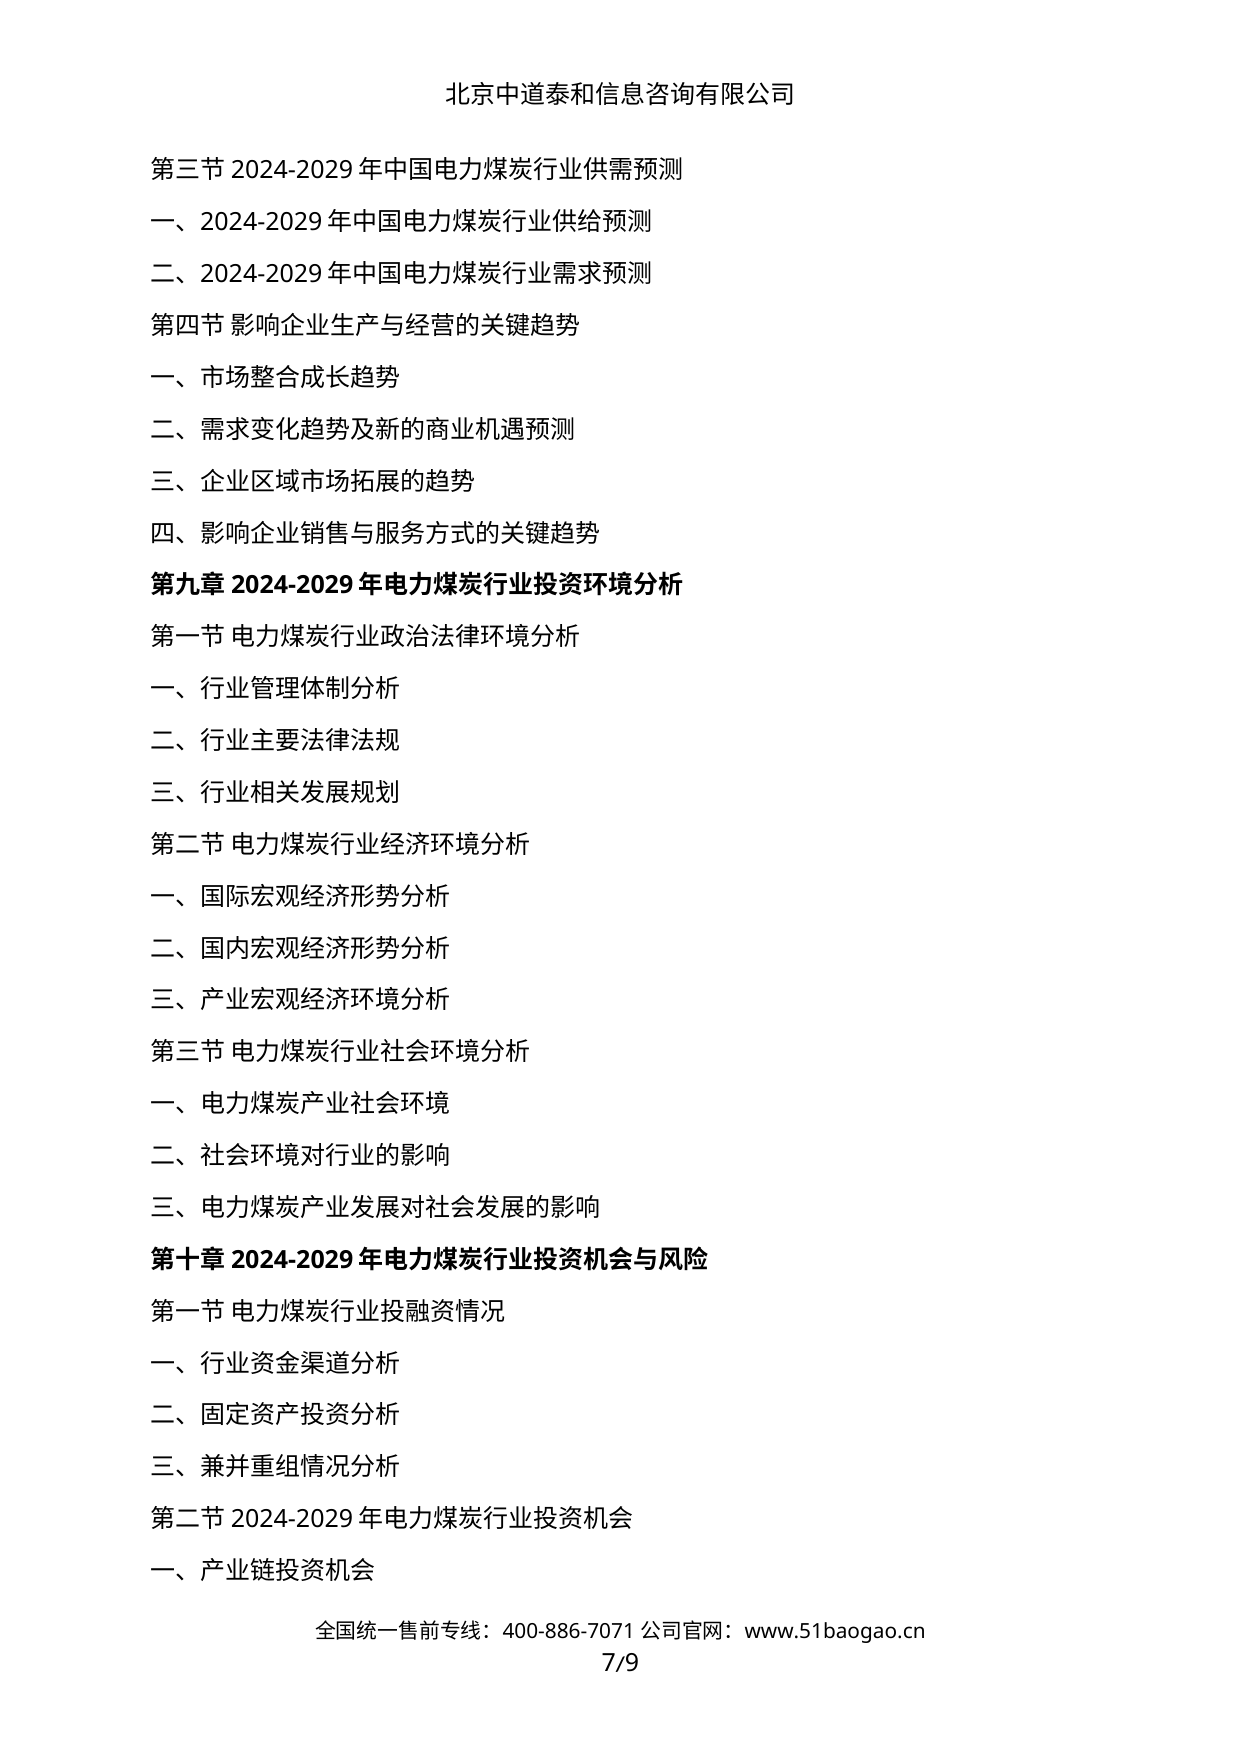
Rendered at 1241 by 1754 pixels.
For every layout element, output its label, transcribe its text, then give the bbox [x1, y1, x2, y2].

text 一、行业管理体制分析 [150, 669, 1090, 705]
text 一、行业资金渠道分析 [150, 1343, 1090, 1379]
text 三、电力煤炭产业发展对社会发展的影响 [150, 1187, 1090, 1224]
text 二、社会环境对行业的影响 [150, 1136, 1090, 1172]
text 第十章 2024-2029年电力煤炭行业投资机会与风险 [150, 1239, 1090, 1276]
text 二、国内宏观经济形势分析 [150, 928, 1090, 964]
text 一、产业链投资机会 [150, 1551, 1090, 1587]
text 一、电力煤炭产业社会环境 [150, 1084, 1090, 1120]
text 一、市场整合成长趋势 [150, 357, 1090, 394]
text 第二节 电力煤炭行业经济环境分析 [150, 824, 1090, 861]
text 第三节 2024-2029年中国电力煤炭行业供需预测 [150, 150, 1090, 186]
text 第九章 2024-2029年电力煤炭行业投资环境分析 [150, 565, 1090, 601]
text 第一节 电力煤炭行业政治法律环境分析 [150, 617, 1090, 653]
text 一、国际宏观经济形势分析 [150, 876, 1090, 912]
text 三、产业宏观经济环境分析 [150, 980, 1090, 1016]
text 二、固定资产投资分析 [150, 1395, 1090, 1431]
text 第四节 影响企业生产与经营的关键趋势 [150, 306, 1090, 342]
text 二、行业主要法律法规 [150, 721, 1090, 757]
text 二、2024-2029年中国电力煤炭行业需求预测 [150, 254, 1090, 290]
text 一、2024-2029年中国电力煤炭行业供给预测 [150, 202, 1090, 238]
text 第一节 电力煤炭行业投融资情况 [150, 1291, 1090, 1327]
text 三、兼并重组情况分析 [150, 1447, 1090, 1483]
text 四、影响企业销售与服务方式的关键趋势 [150, 513, 1090, 549]
text 第二节 2024-2029年电力煤炭行业投资机会 [150, 1499, 1090, 1535]
text 三、行业相关发展规划 [150, 772, 1090, 809]
text 二、需求变化趋势及新的商业机遇预测 [150, 409, 1090, 446]
text 第三节 电力煤炭行业社会环境分析 [150, 1032, 1090, 1068]
text 三、企业区域市场拓展的趋势 [150, 461, 1090, 497]
